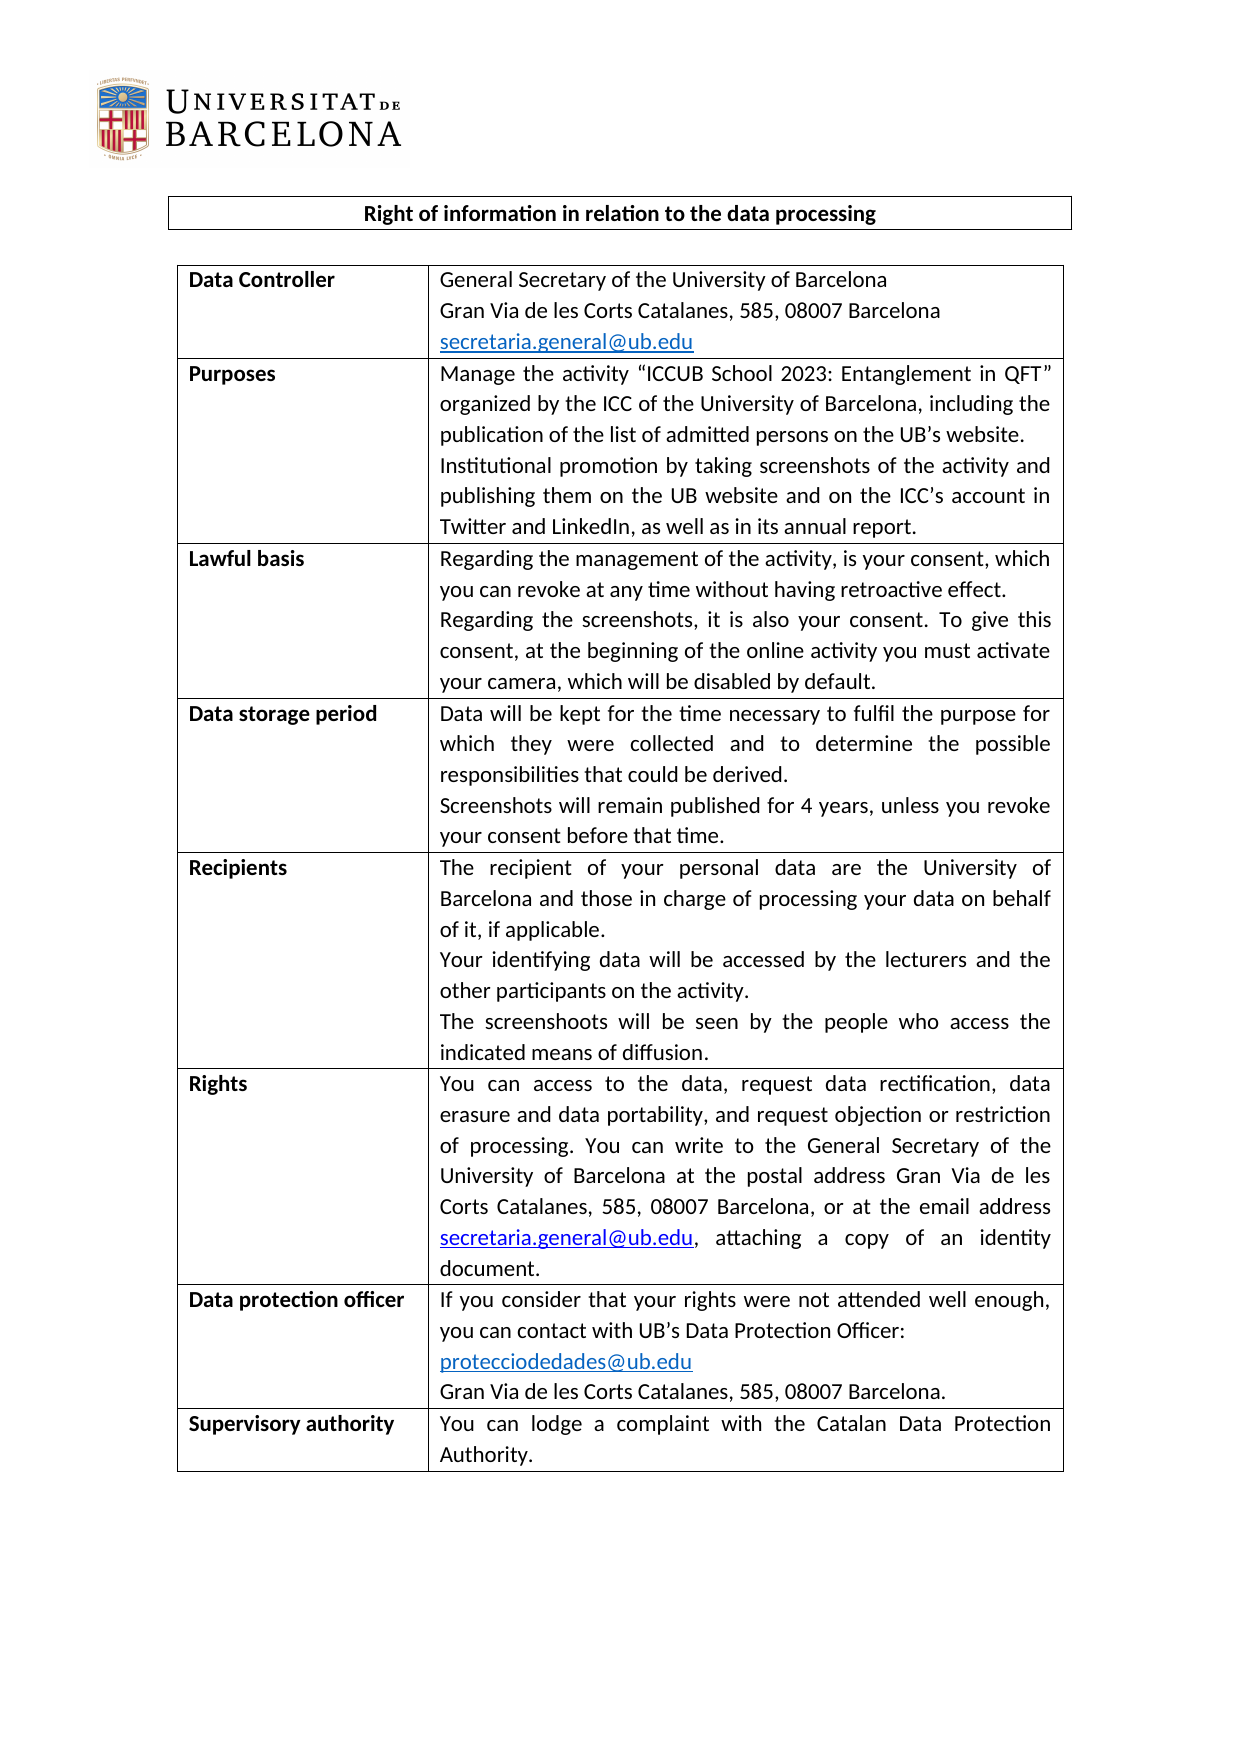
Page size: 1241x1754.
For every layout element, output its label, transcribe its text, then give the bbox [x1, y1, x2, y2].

table_cell You can lodge a complaint with the Catalan Data Protection Authority. [429, 1409, 1063, 1471]
table_cell Lawful basis [178, 544, 428, 698]
table_cell Data storage period [178, 699, 428, 852]
text Right of information in relation to the data processing [169, 197, 1071, 229]
table_header General Secretary of the University of Barcelona Gran Via de les Corts Catalanes, 585, 08007 Barcelona secretaria.general@ub.edu [429, 266, 1063, 358]
table_cell Regarding the management of the activity, is your consent, which you can revoke at any time without having retroactive effect. Regarding the screenshots, it is also your consent. To give this consent, at the beginning of the online activity you must activate your camera, which will be disabled by default. [429, 544, 1063, 698]
table_header Data Controller [178, 266, 428, 358]
table_cell You can access to the data, request data rectification, data erasure and data portability, and request objection or restriction of processing. You can write to the General Secretary of the University of Barcelona at the postal address Gran Via de les Corts Catalanes, 585, 08007 Barcelona, or at the email address secretaria.general@ub.edu, attaching a copy of an identity document. [429, 1069, 1063, 1284]
picture [88, 70, 410, 168]
table_cell The recipient of your personal data are the University of Barcelona and those in charge of processing your data on behalf of it, if applicable. Your identifying data will be accessed by the lecturers and the other participants on the activity. The screenshoots will be seen by the people who access the indicated means of diffusion. [429, 853, 1063, 1068]
table_cell Rights [178, 1069, 428, 1284]
table_cell Recipients [178, 853, 428, 1068]
table_cell Manage the activity “ICCUB School 2023: Entanglement in QFT” organized by the ICC of the University of Barcelona, including the publication of the list of admitted persons on the UB’s website. Institutional promotion by taking screenshots of the activity and publishing them on the UB website and on the ICC’s account in Twitter and LinkedIn, as well as in its annual report. [429, 359, 1063, 543]
table_cell Data will be kept for the time necessary to fulfil the purpose for which they were collected and to determine the possible responsibilities that could be derived. Screenshots will remain published for 4 years, unless you revoke your consent before that time. [429, 699, 1063, 852]
table_cell Supervisory authority [178, 1409, 428, 1471]
table_cell If you consider that your rights were not attended well enough, you can contact with UB’s Data Protection Officer: protecciodedades@ub.edu Gran Via de les Corts Catalanes, 585, 08007 Barcelona. [429, 1285, 1063, 1408]
table_cell Purposes [178, 359, 428, 543]
table_cell Data protection officer [178, 1285, 428, 1408]
